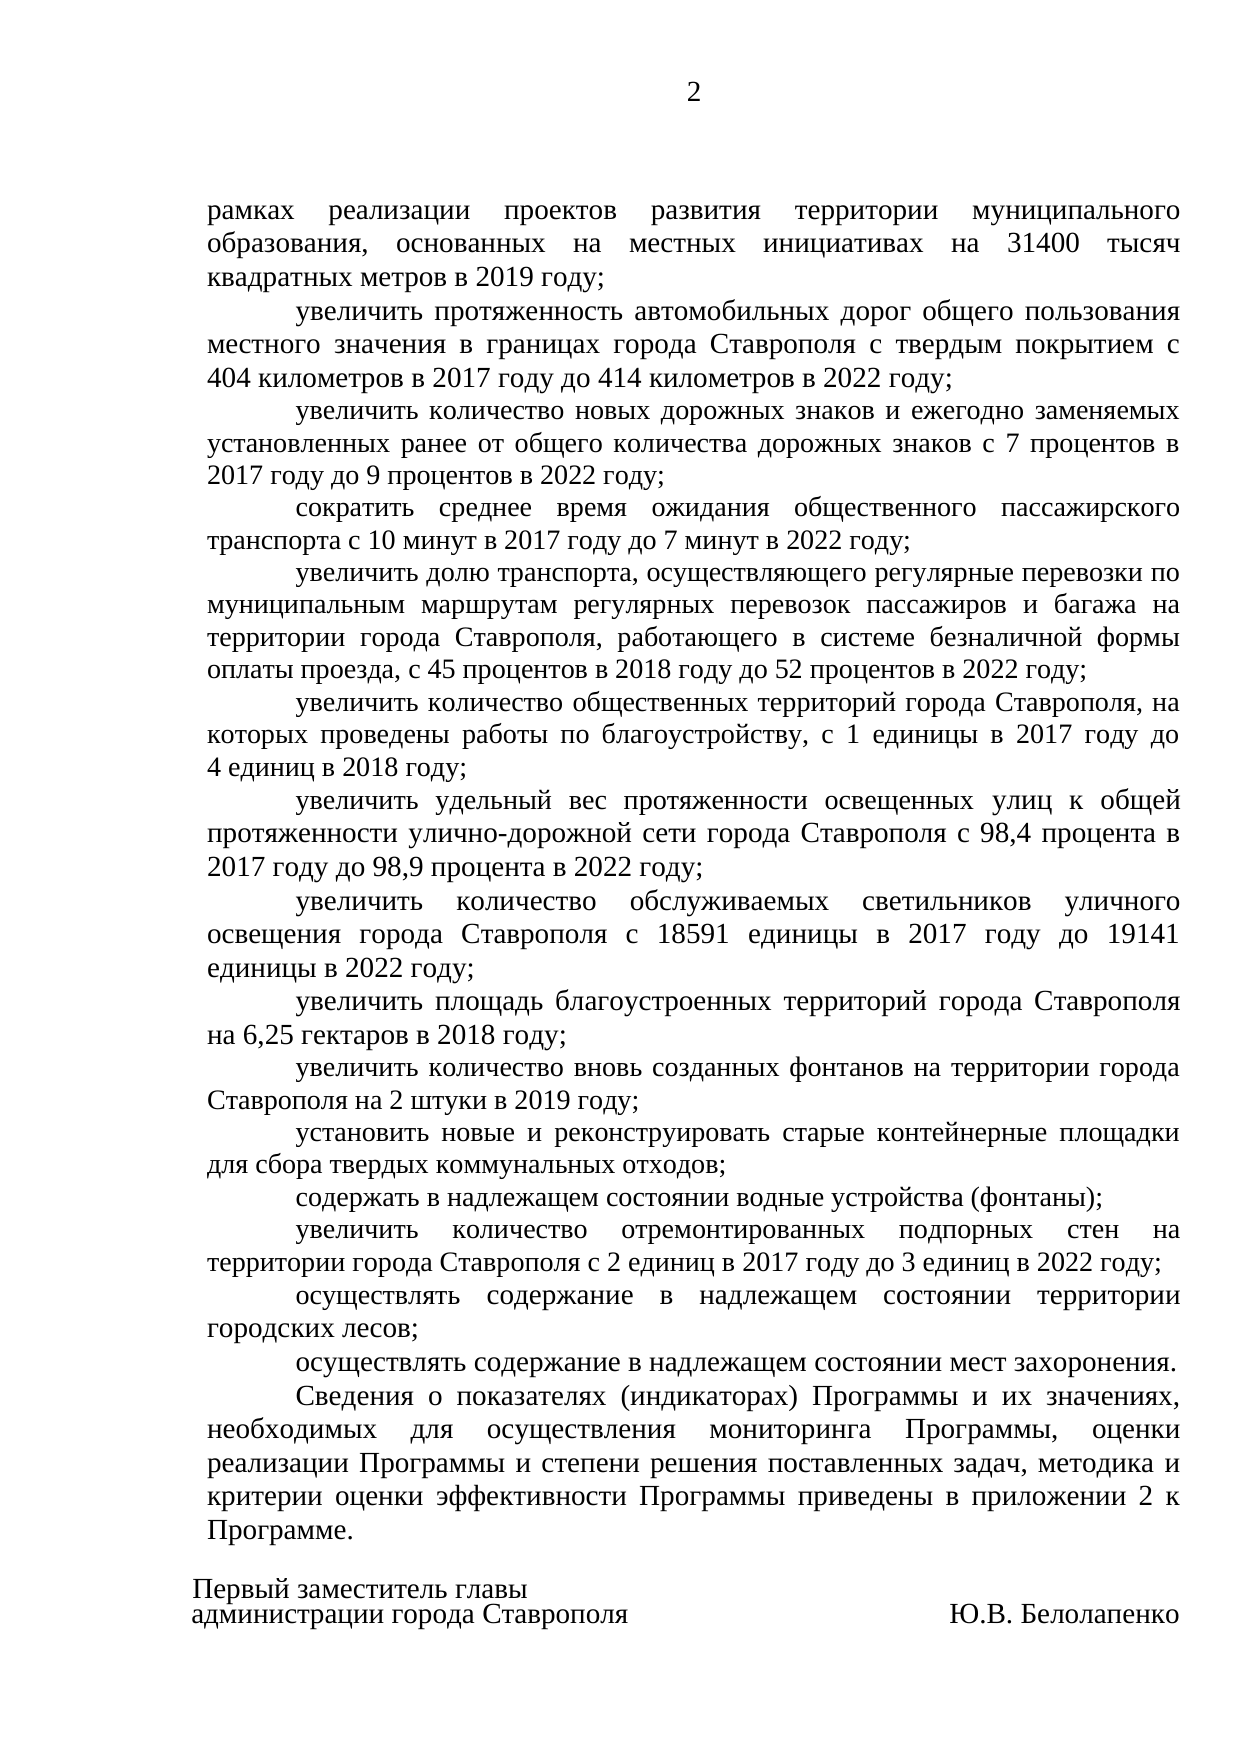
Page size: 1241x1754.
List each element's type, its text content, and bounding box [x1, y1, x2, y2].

text увеличить количество новых дорожных знаков и ежегодно заменяемых установленных ранее от общего количества дорожных знаков с 7 процентов в 2017 году до 9 процентов в 2022 году; [207, 393, 1181, 490]
text осуществлять содержание в надлежащем состоянии мест захоронения. [207, 1344, 1181, 1378]
text увеличить протяженность автомобильных дорог общего пользования местного значения в границах города Ставрополя с твердым покрытием с 404 километров в 2017 году до 414 километров в 2022 году; [207, 293, 1181, 393]
text увеличить количество вновь созданных фонтанов на территории города Ставрополя на 2 штуки в 2019 году; [207, 1050, 1181, 1115]
text увеличить количество общественных территорий города Ставрополя, на которых проведены работы по благоустройству, с 1 единицы в 2017 году до 4 единиц в 2018 году; [207, 685, 1181, 782]
text администрации города Ставрополя Ю.В. Белолапенко [118, 1604, 1181, 1629]
text увеличить количество отремонтированных подпорных стен на территории города Ставрополя с 2 единиц в 2017 году до 3 единиц в 2022 году; [207, 1212, 1181, 1277]
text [207, 192, 1181, 293]
text Сведения о показателях (индикаторах) Программы и их значениях, необходимых для осуществления мониторинга Программы, оценки реализации Программы и степени решения поставленных задач, методика и критерии оценки эффективности Программы приведены в приложении 2 к Программе. [207, 1378, 1181, 1545]
text увеличить количество обслуживаемых светильников уличного освещения города Ставрополя с 18591 единицы в 2017 году до 19141 единицы в 2022 году; [207, 883, 1181, 983]
text Первый заместитель главы [192, 1579, 1181, 1604]
text увеличить удельный вес протяженности освещенных улиц к общей протяженности улично-дорожной сети города Ставрополя с 98,4 процента в 2017 году до 98,9 процента в 2022 году; [207, 782, 1181, 883]
text сократить среднее время ожидания общественного пассажирского транспорта с 10 минут в 2017 году до 7 минут в 2022 году; [207, 490, 1181, 555]
text установить новые и реконструировать старые контейнерные площадки для сбора твердых коммунальных отходов; [207, 1115, 1181, 1180]
text увеличить долю транспорта, осуществляющего регулярные перевозки по муниципальным маршрутам регулярных перевозок пассажиров и багажа на территории города Ставрополя, работающего в системе безналичной формы оплаты проезда, с 45 процентов в 2018 году до 52 процентов в 2022 году; [207, 555, 1181, 685]
text осуществлять содержание в надлежащем состоянии территории городских лесов; [207, 1277, 1181, 1344]
text увеличить площадь благоустроенных территорий города Ставрополя на 6,25 гектаров в 2018 году; [207, 983, 1181, 1050]
text содержать в надлежащем состоянии водные устройства (фонтаны); [207, 1180, 1181, 1212]
